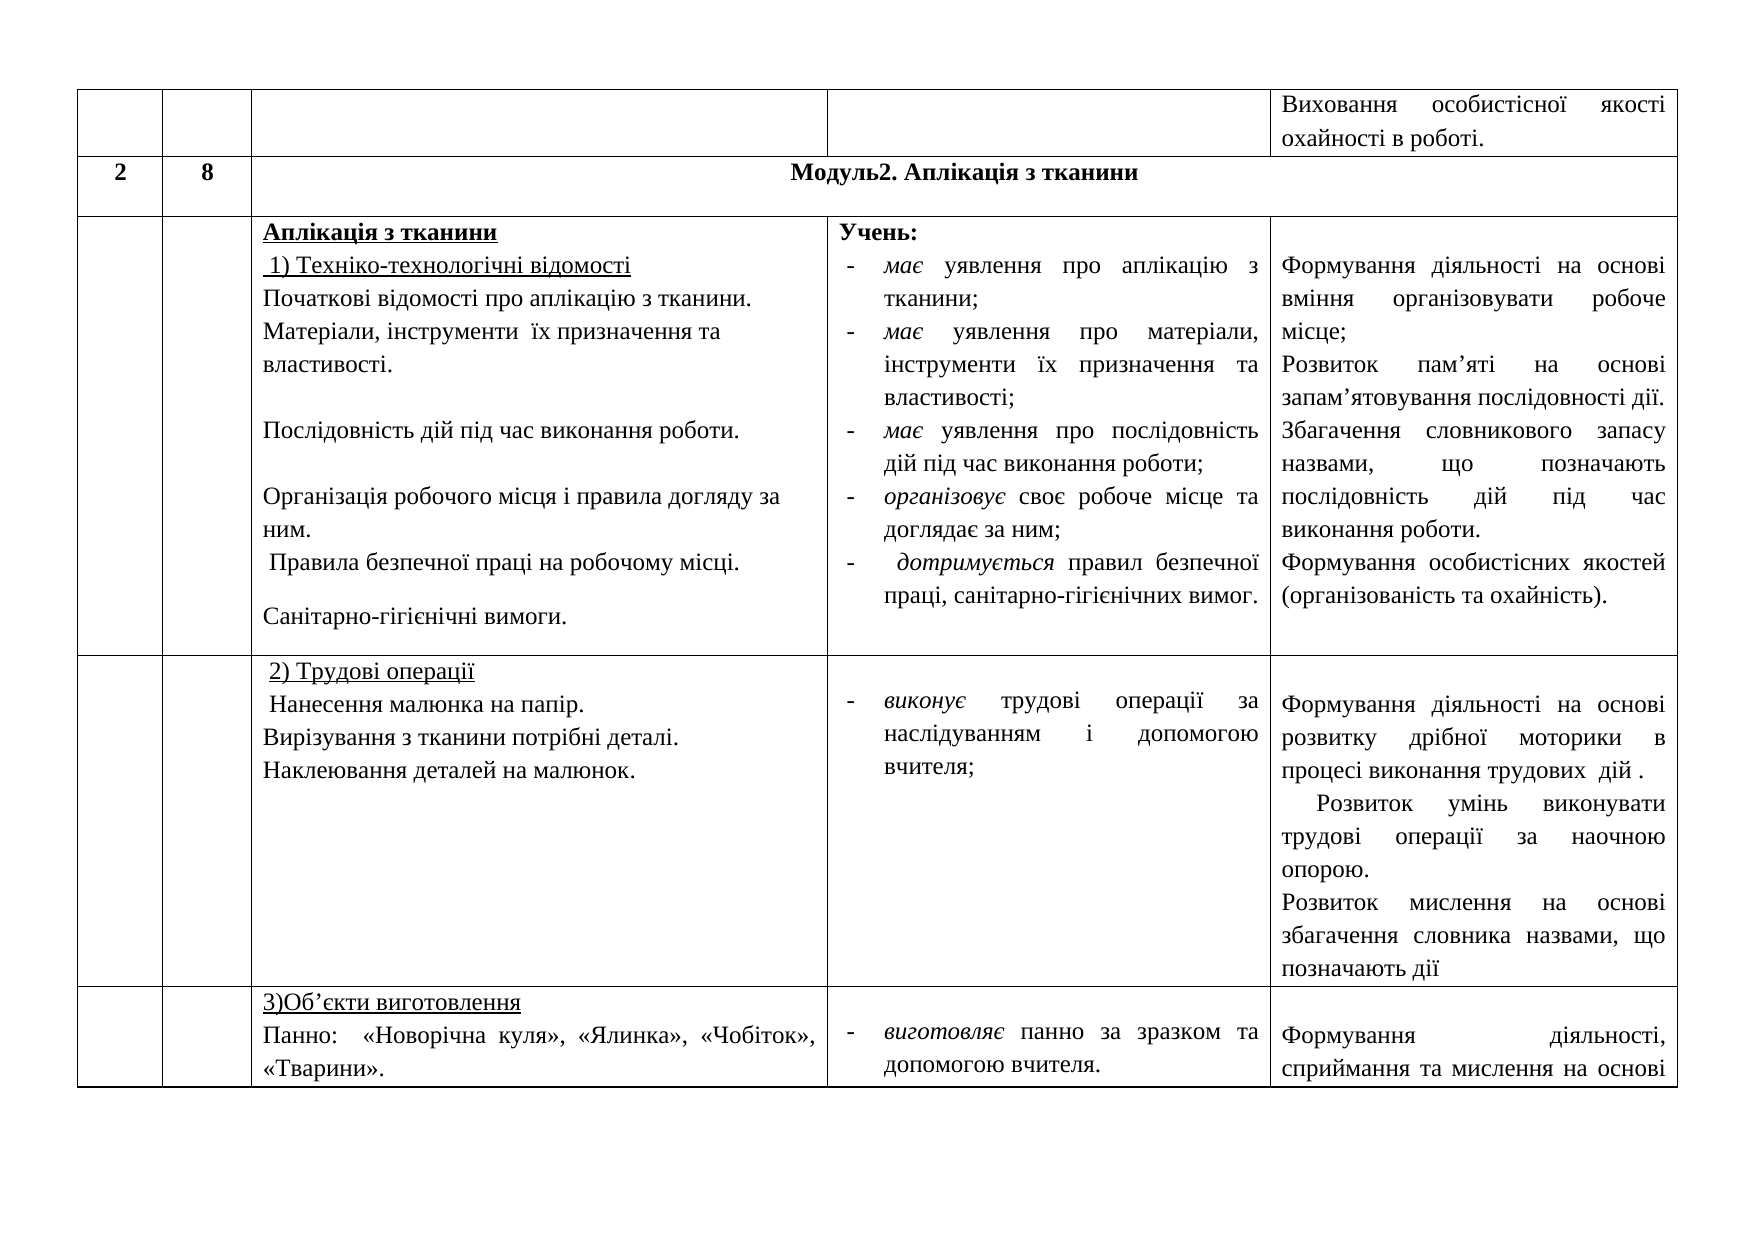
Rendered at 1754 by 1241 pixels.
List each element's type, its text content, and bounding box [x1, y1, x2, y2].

table_cell Учень: має уявлення про аплікацію з тканини; має уявлення про матеріали, інструменти їх призначення та властивості; має уявлення про послідовність дій під час виконання роботи; організовує своє робоче місце та доглядає за ним; дотримується правил безпечної праці, санітарно-гігієнічних вимог. [828, 217, 1270, 655]
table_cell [828, 90, 1270, 156]
table_cell [163, 656, 251, 986]
table_cell 2) Трудові операції Нанесення малюнка на папір. Вирізування з тканини потрібні деталі. Наклеювання деталей на малюнок. [252, 656, 827, 986]
table_cell [163, 987, 251, 1086]
table_cell Модуль2. Аплікація з тканини [252, 157, 1677, 216]
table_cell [252, 90, 827, 156]
table_cell [163, 217, 251, 655]
table_cell [78, 217, 162, 655]
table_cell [1271, 90, 1677, 156]
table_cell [252, 987, 827, 1086]
table_cell Аплікація з тканини 1) Техніко-технологічні відомості Початкові відомості про аплікацію з тканини. Матеріали, інструменти їх призначення та властивості. Послідовність дій під час виконання роботи. Організація робочого місця і правила догляду за ним. Правила безпечної праці на робочому місці. Санітарно-гігієнічні вимоги. [252, 217, 827, 655]
table_cell Формування діяльності на основі вміння організовувати робоче місце; Розвиток пам’яті на основі запам’ятовування послідовності дії. Збагачення словникового запасу назвами, що позначають послідовність дій під час виконання роботи. Формування особистісних якостей (організованість та охайність). [1271, 217, 1677, 655]
table_cell виконує трудові операції за наслідуванням і допомогою вчителя; [828, 656, 1270, 986]
table_cell 8 [163, 157, 251, 216]
table_cell [78, 987, 162, 1086]
table_cell Формування діяльності на основі розвитку дрібної моторики в процесі виконання трудових дій . Розвиток умінь виконувати трудові операції за наочною опорою. Розвиток мислення на основі збагачення словника назвами, що позначають дії [1271, 656, 1677, 986]
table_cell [1271, 987, 1677, 1086]
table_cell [828, 987, 1270, 1086]
table_cell 2 [78, 157, 162, 216]
table_cell [78, 656, 162, 986]
